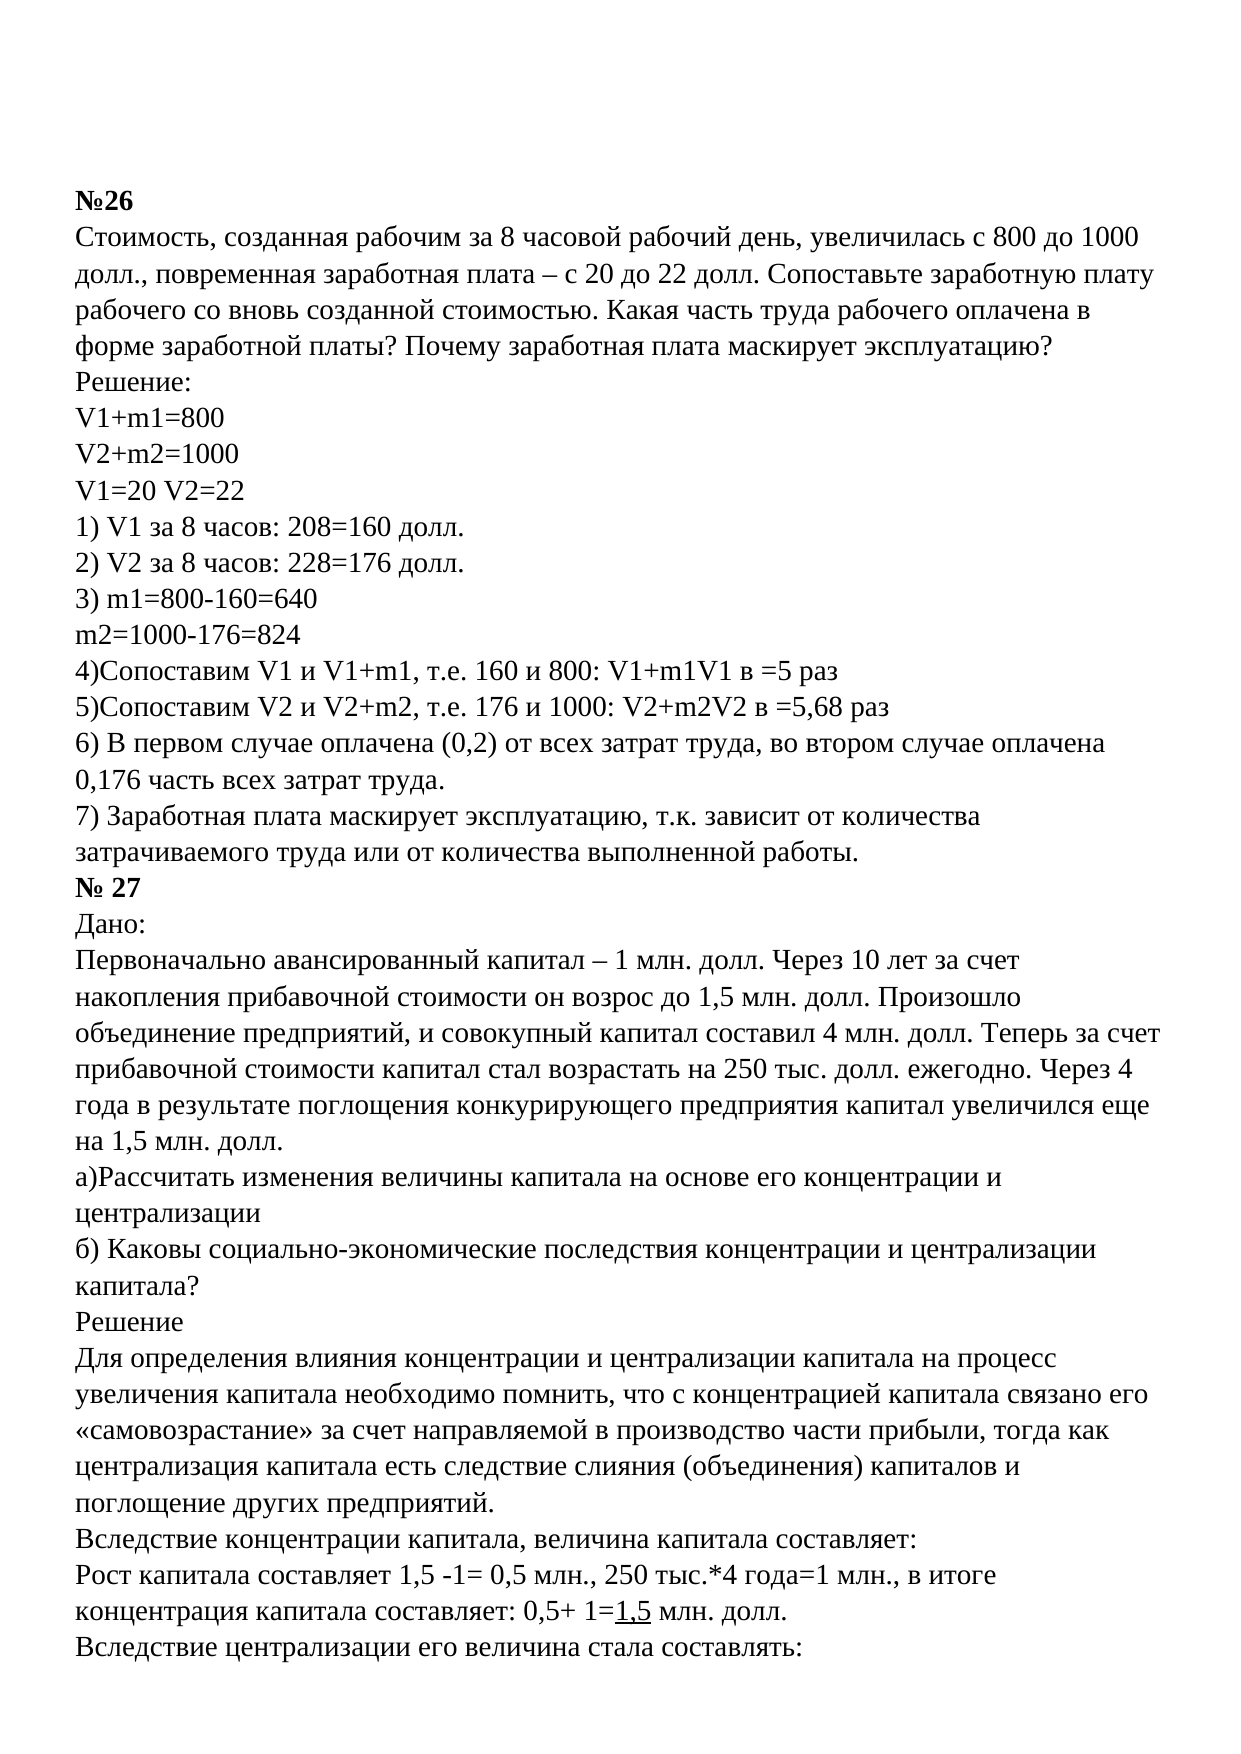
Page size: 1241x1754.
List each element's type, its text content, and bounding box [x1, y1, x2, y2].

text Решение: [75, 364, 1165, 398]
text 5)Сопоставим V2 и V2+m2, т.е. 176 и 1000: V2+m2V2 в =5,68 раз [75, 689, 1165, 723]
text 6) В первом случае оплачена (0,2) от всех затрат труда, во втором случае оплачена 0,176 часть всех затрат труда. [75, 726, 1165, 795]
text Стоимость, созданная рабочим за 8 часовой рабочий день, увеличилась с 800 до 1000 долл., повременная заработная плата – с 20 до 22 долл. Сопоставьте заработную плату рабочего со вновь созданной стоимостью. Какая часть труда рабочего оплачена в форме заработной платы? Почему заработная плата маскирует эксплуатацию? [75, 219, 1165, 362]
text Вследствие централизации его величина стала составлять: [75, 1629, 1165, 1663]
text 3) m1=800-160=640 [75, 581, 1165, 614]
text 1) V1 за 8 часов: 208=160 долл. [75, 509, 1165, 542]
text 4)Сопоставим V1 и V1+m1, т.е. 160 и 800: V1+m1V1 в =5 раз [75, 653, 1165, 687]
text №26 [75, 183, 1165, 217]
text Решение [75, 1304, 1165, 1337]
text Дано: [75, 906, 1165, 940]
text V2+m2=1000 [75, 436, 1165, 470]
text № 27 [75, 870, 1165, 904]
text Вследствие концентрации капитала, величина капитала составляет: [75, 1521, 1165, 1554]
text 7) Заработная плата маскирует эксплуатацию, т.к. зависит от количества затрачиваемого труда или от количества выполненной работы. [75, 798, 1165, 868]
text 2) V2 за 8 часов: 228=176 долл. [75, 545, 1165, 578]
text V1+m1=800 [75, 400, 1165, 434]
text а)Рассчитать изменения величины капитала на основе его концентрации и централизации [75, 1159, 1165, 1229]
text б) Каковы социально-экономические последствия концентрации и централизации капитала? [75, 1232, 1165, 1301]
text Рост капитала составляет 1,5 -1= 0,5 млн., 250 тыс.*4 года=1 млн., в итоге концентрация капитала составляет: 0,5+ 1=1,5 млн. долл. [75, 1557, 1165, 1627]
text m2=1000-176=824 [75, 617, 1165, 651]
text Первоначально авансированный капитал – 1 млн. долл. Через 10 лет за счет накопления прибавочной стоимости он возрос до 1,5 млн. долл. Произошло объединение предприятий, и совокупный капитал составил 4 млн. долл. Теперь за счет прибавочной стоимости капитал стал возрастать на 250 тыс. долл. ежегодно. Через 4 года в результате поглощения конкурирующего предприятия капитал увеличился еще на 1,5 млн. долл. [75, 942, 1165, 1157]
text V1=20 V2=22 [75, 473, 1165, 506]
text Для определения влияния концентрации и централизации капитала на процесс увеличения капитала необходимо помнить, что с концентрацией капитала связано его «самовозрастание» за счет направляемой в производство части прибыли, тогда как централизация капитала есть следствие слияния (объединения) капиталов и поглощение других предприятий. [75, 1340, 1165, 1518]
